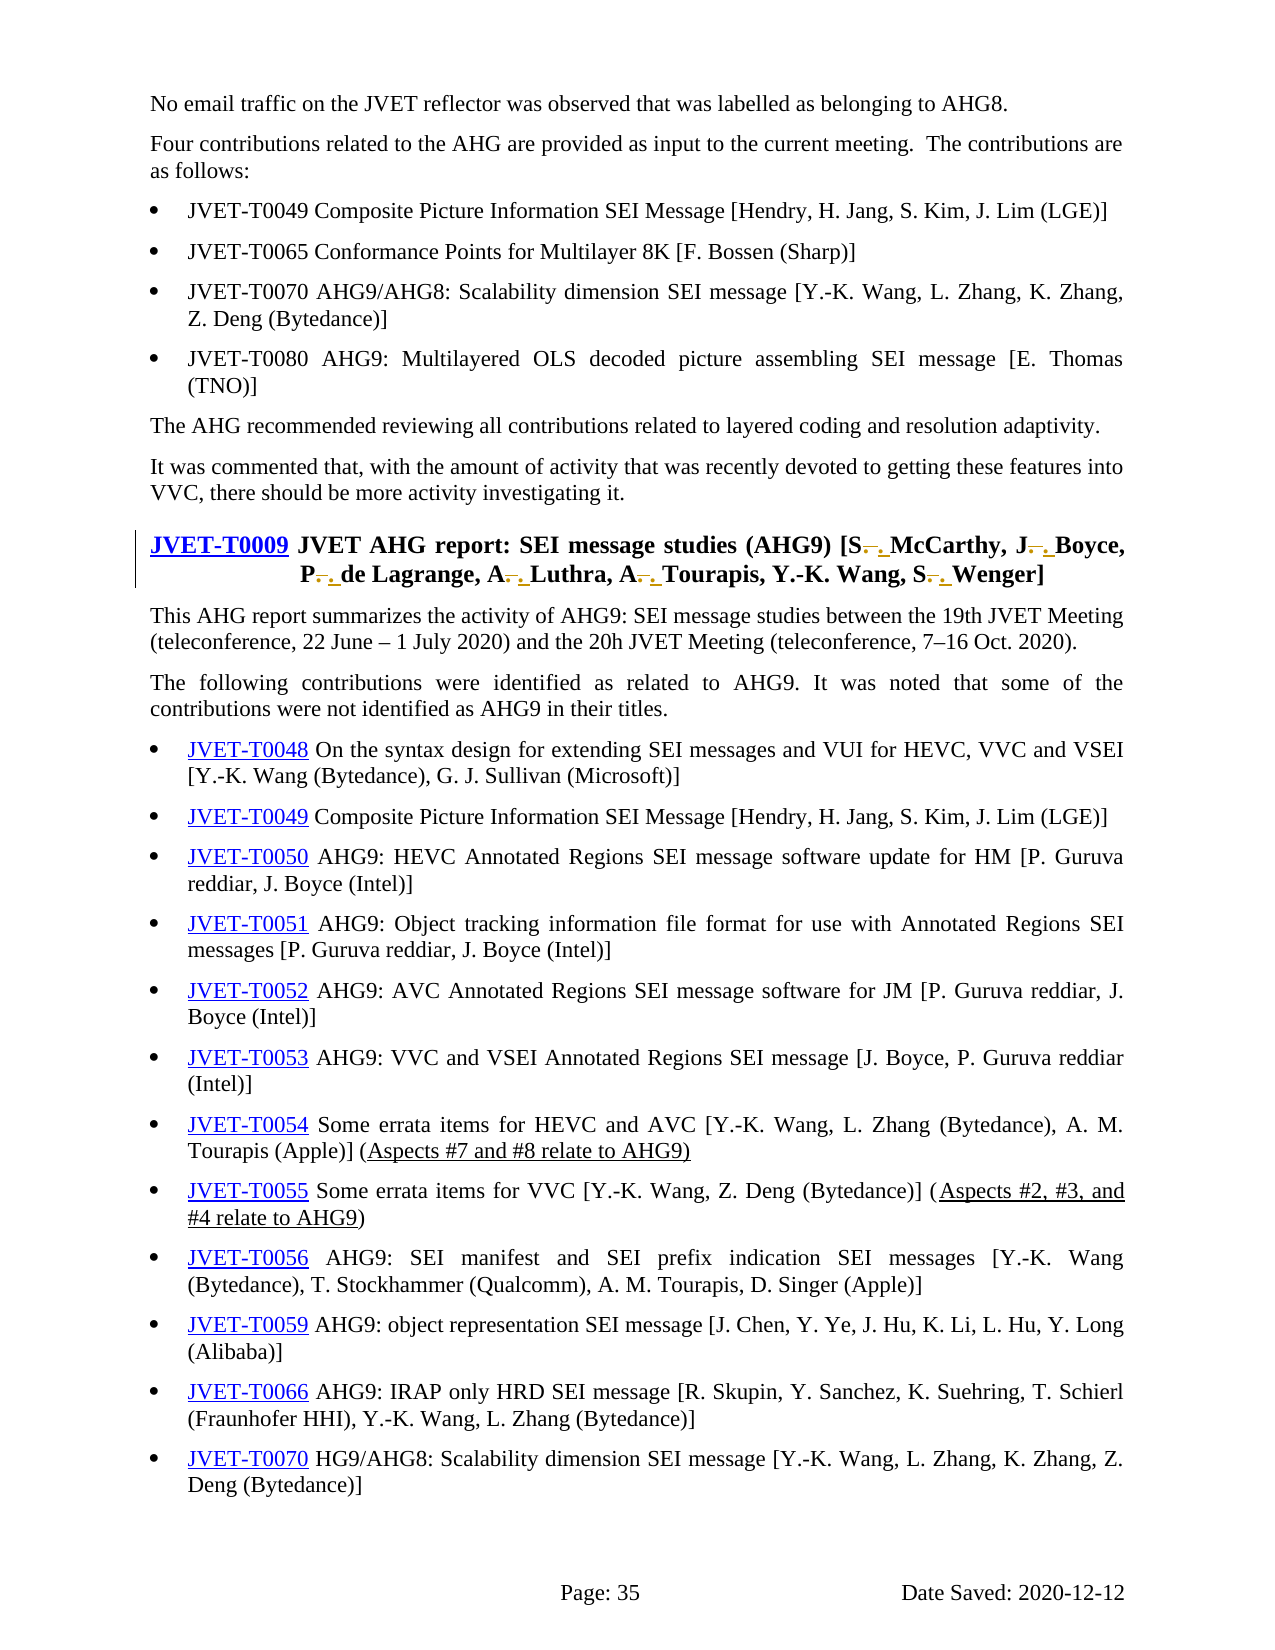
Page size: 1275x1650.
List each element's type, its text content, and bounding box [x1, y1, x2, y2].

list JVET-T0070 AHG9/AHG8: Scalability dimension SEI message [Y.-K. Wang, L. Zhang, K. Zhang, Z. Deng (Bytedance)] [150, 278, 1125, 331]
list JVET-T0056 AHG9: SEI manifest and SEI prefix indication SEI messages [Y.-K. Wang (Bytedance), T. Stockhammer (Qualcomm), A. M. Tourapis, D. Singer (Apple)] [150, 1244, 1125, 1297]
list JVET-T0051 AHG9: Object tracking information file format for use with Annotated Regions SEI messages [P. Guruva reddiar, J. Boyce (Intel)] [150, 910, 1125, 963]
list JVET-T0059 AHG9: object representation SEI message [J. Chen, Y. Ye, J. Hu, K. Li, L. Hu, Y. Long (Alibaba)] [150, 1311, 1125, 1364]
list JVET-T0053 AHG9: VVC and VSEI Annotated Regions SEI message [J. Boyce, P. Guruva reddiar (Intel)] [150, 1044, 1125, 1097]
subtitle JVET-T0009 JVET AHG report: SEI message studies (AHG9) [SMcCarthy, JBoyce, Pde Lagrange, ALuthra, ATourapis, Y.-K. Wang, SWenger] [150, 530, 1125, 588]
list JVET-T0049 Composite Picture Information SEI Message [Hendry, H. Jang, S. Kim, J. Lim (LGE)] [150, 803, 1125, 829]
text The following contributions were identified as related to AHG9. It was noted that some of the contributions were not identified as AHG9 in their titles. [150, 669, 1125, 722]
list JVET-T0066 AHG9: IRAP only HRD SEI message [R. Skupin, Y. Sanchez, K. Suehring, T. Schierl (Fraunhofer HHI), Y.-K. Wang, L. Zhang (Bytedance)] [150, 1378, 1125, 1431]
list JVET-T0048 On the syntax design for extending SEI messages and VUI for HEVC, VVC and VSEI [Y.-K. Wang (Bytedance), G. J. Sullivan (Microsoft)] [150, 736, 1125, 788]
text Four contributions related to the AHG are provided as input to the current meeting. The contributions are as follows: [150, 131, 1125, 183]
list JVET-T0054 Some errata items for HEVC and AVC [Y.-K. Wang, L. Zhang (Bytedance), A. M. Tourapis (Apple)] (Aspects #7 and #8 relate to AHG9) [150, 1111, 1125, 1163]
list JVET-T0055 Some errata items for VVC [Y.-K. Wang, Z. Deng (Bytedance)] (Aspects #2, #3, and #4 relate to AHG9) [150, 1178, 1125, 1230]
list JVET-T0050 AHG9: HEVC Annotated Regions SEI message software update for HM [P. Guruva reddiar, J. Boyce (Intel)] [150, 843, 1125, 896]
text The AHG recommended reviewing all contributions related to layered coding and resolution adaptivity. [150, 412, 1125, 438]
list JVET-T0052 AHG9: AVC Annotated Regions SEI message software for JM [P. Guruva reddiar, J. Boyce (Intel)] [150, 977, 1125, 1030]
text No email traffic on the JVET reflector was observed that was labelled as belonging to AHG8. [150, 90, 1125, 116]
text It was commented that, with the amount of activity that was recently devoted to getting these features into VVC, there should be more activity investigating it. [150, 453, 1125, 505]
list JVET-T0065 Conformance Points for Multilayer 8K [F. Bossen (Sharp)] [150, 238, 1125, 264]
list JVET-T0080 AHG9: Multilayered OLS decoded picture assembling SEI message [E. Thomas (TNO)] [150, 345, 1125, 398]
text This AHG report summarizes the activity of AHG9: SEI message studies between the 19th JVET Meeting (teleconference, 22 June – 1 July 2020) and the 20h JVET Meeting (teleconference, 7–16 Oct. 2020). [150, 602, 1125, 655]
list JVET-T0049 Composite Picture Information SEI Message [Hendry, H. Jang, S. Kim, J. Lim (LGE)] [150, 197, 1125, 224]
list JVET-T0070 HG9/AHG8: Scalability dimension SEI message [Y.-K. Wang, L. Zhang, K. Zhang, Z. Deng (Bytedance)] [150, 1445, 1125, 1498]
